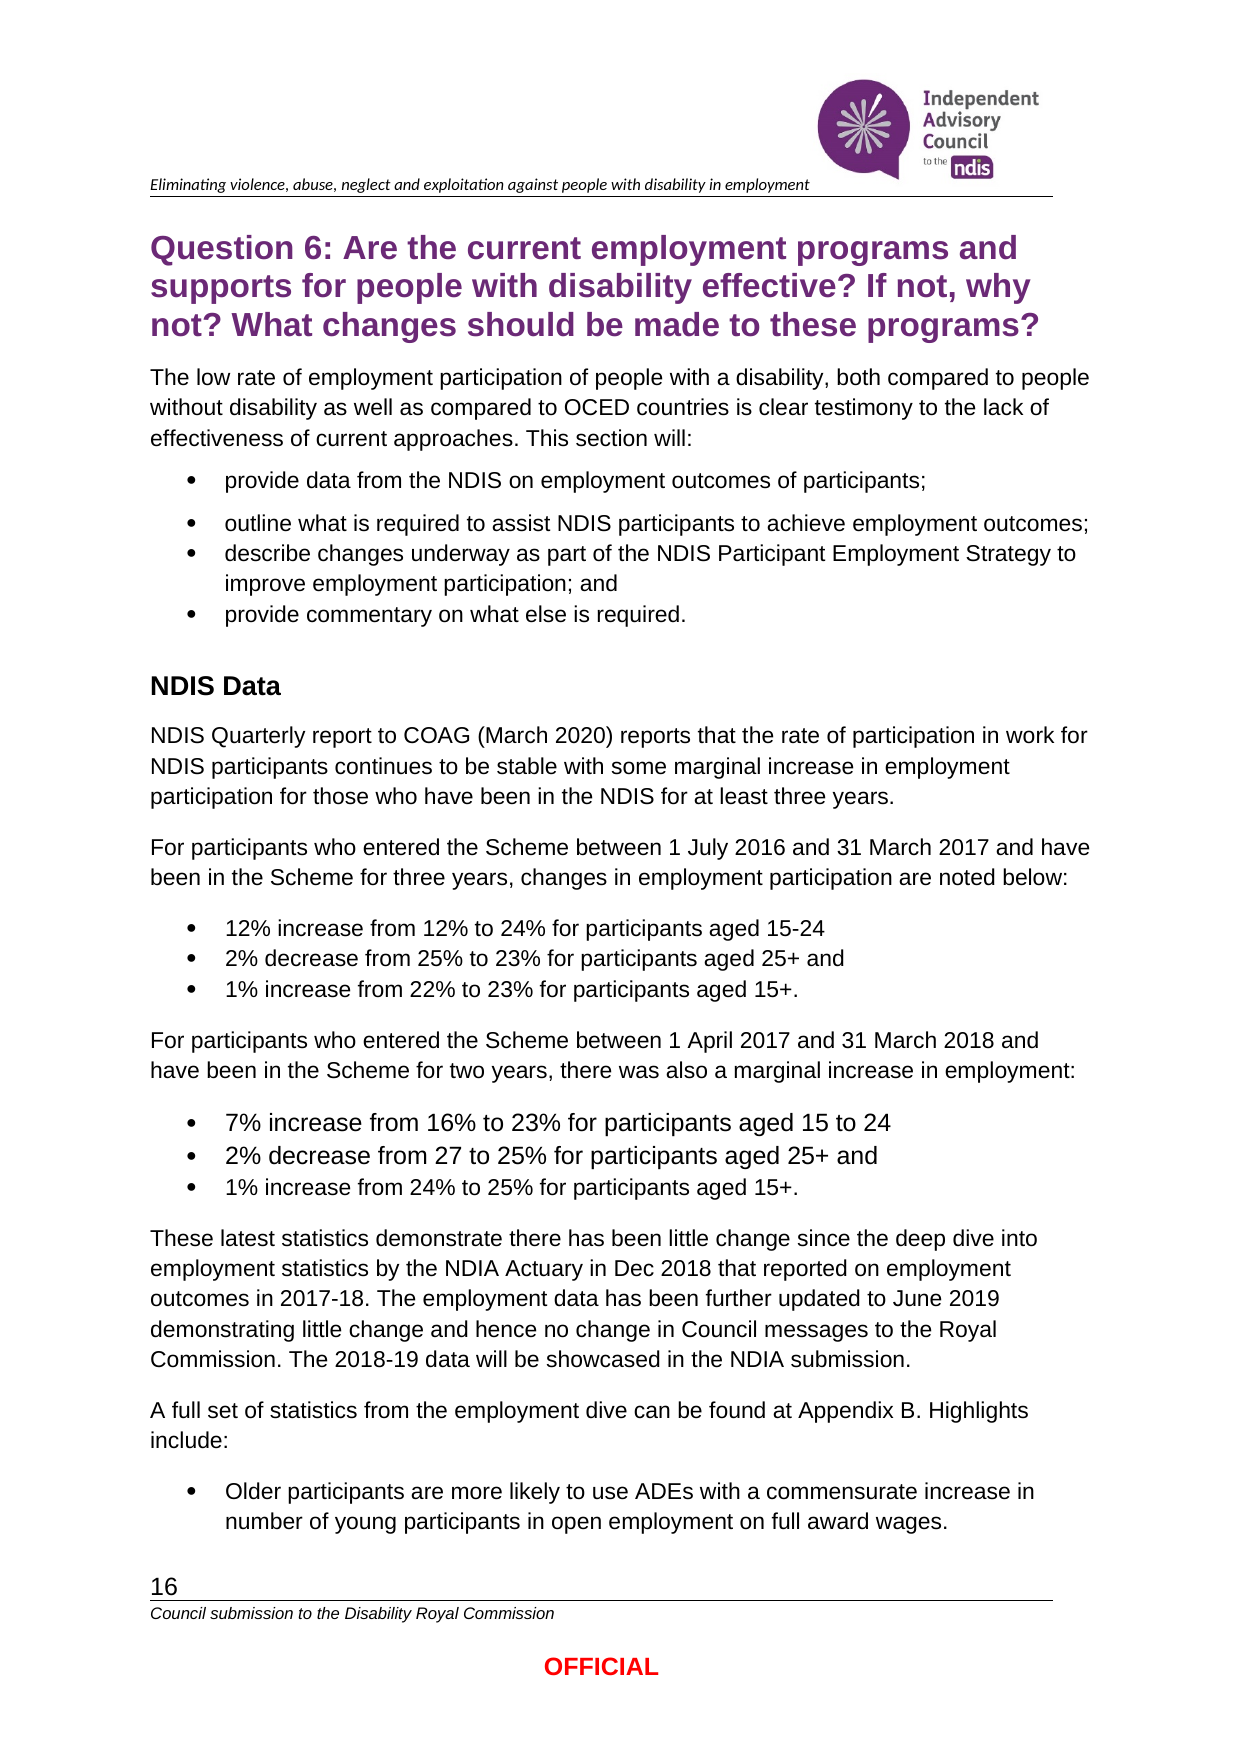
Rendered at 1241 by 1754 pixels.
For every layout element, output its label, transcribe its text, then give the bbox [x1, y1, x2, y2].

subtitle Question 6: Are the current employment programs and supports for people with disability effective? If not, why not? What changes should be made to these programs? [150, 228, 1090, 343]
text These latest statistics demonstrate there has been little change since the deep dive into employment statistics by the NDIA Actuary in Dec 2018 that reported on employment outcomes in 2017-18. The employment data has been further updated to June 2019 demonstrating little change and hence no change in Council messages to the Royal Commission. The 2018-19 data will be showcased in the NDIA submission. [150, 1225, 1090, 1372]
text The low rate of employment participation of people with a disability, both compared to people without disability as well as compared to OCED countries is clear testimony to the lack of effectiveness of current approaches. This section will: [150, 364, 1090, 451]
list 7% increase from 16% to 23% for participants aged 15 to 24 [187, 1108, 1090, 1137]
list outline what is required to assist NDIS participants to achieve employment outcomes; [187, 510, 1090, 536]
list provide commentary on what else is required. [187, 601, 1090, 627]
list describe changes underway as part of the NDIS Participant Employment Strategy to improve employment participation; and [187, 540, 1090, 597]
list 12% increase from 12% to 24% for participants aged 15-24 [187, 915, 1090, 941]
picture [810, 73, 1045, 191]
text For participants who entered the Scheme between 1 July 2016 and 31 March 2017 and have been in the Scheme for three years, changes in employment participation are noted below: [150, 834, 1090, 890]
list 1% increase from 22% to 23% for participants aged 15+. [187, 976, 1090, 1002]
list Older participants are more likely to use ADEs with a commensurate increase in number of young participants in open employment on full award wages. [187, 1478, 1090, 1534]
list provide data from the NDIS on employment outcomes of participants; [187, 467, 1090, 493]
list 2% decrease from 27 to 25% for participants aged 25+ and [187, 1141, 1090, 1169]
list 2% decrease from 25% to 23% for participants aged 25+ and [187, 945, 1090, 972]
text NDIS Quarterly report to COAG (March 2020) reports that the rate of participation in work for NDIS participants continues to be stable with some marginal increase in employment participation for those who have been in the NDIS for at least three years. [150, 722, 1090, 809]
text For participants who entered the Scheme between 1 April 2017 and 31 March 2018 and have been in the Scheme for two years, there was also a marginal increase in employment: [150, 1027, 1090, 1083]
subtitle NDIS Data [150, 670, 1090, 702]
list 1% increase from 24% to 25% for participants aged 15+. [187, 1174, 1090, 1200]
text A full set of statistics from the employment dive can be found at Appendix B. Highlights include: [150, 1397, 1090, 1453]
